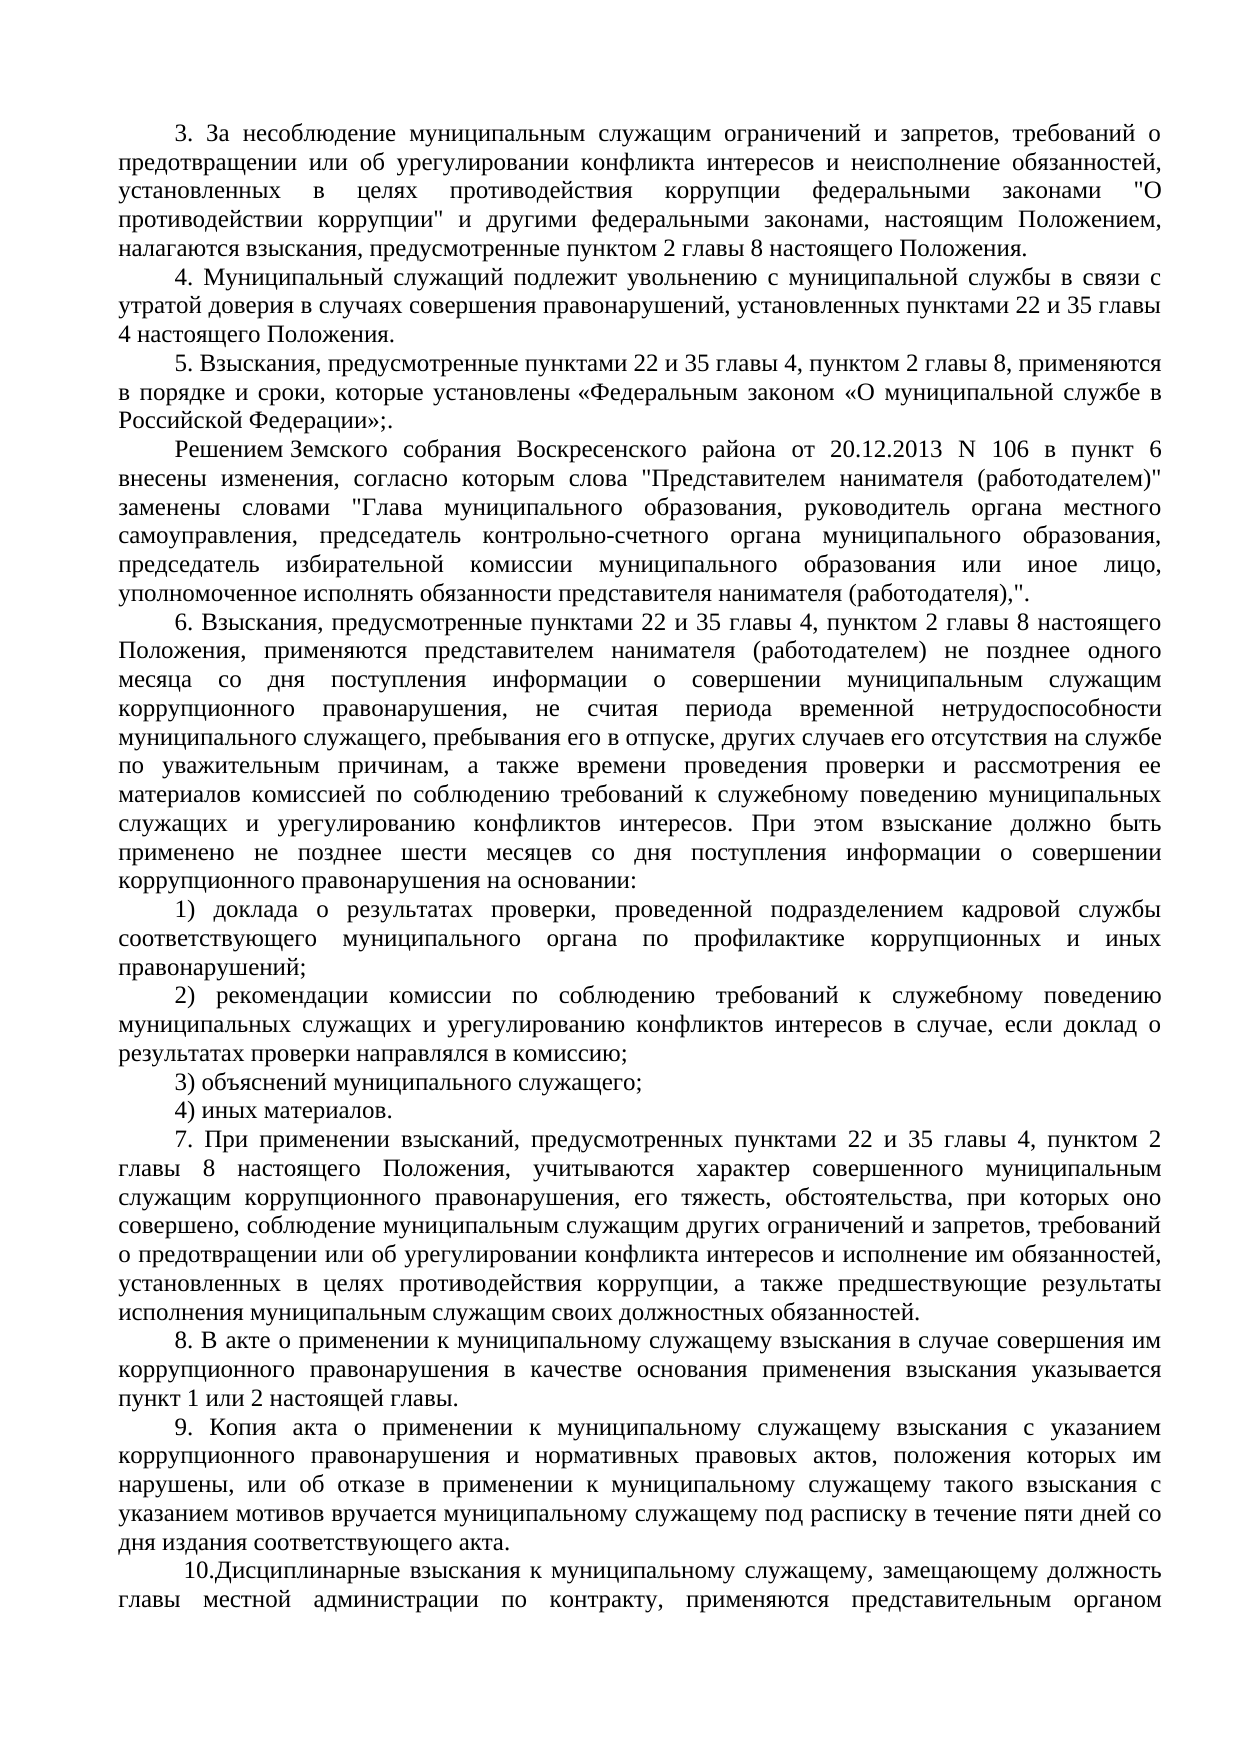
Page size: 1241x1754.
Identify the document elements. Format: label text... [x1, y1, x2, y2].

text 7. При применении взысканий, предусмотренных пунктами 22 и 35 главы 4, пунктом 2 главы 8 настоящего Положения, учитываются характер совершенного муниципальным служащим коррупционного правонарушения, его тяжесть, обстоятельства, при которых оно совершено, соблюдение муниципальным служащим других ограничений и запретов, требований о предотвращении или об урегулировании конфликта интересов и исполнение им обязанностей, установленных в целях противодействия коррупции, а также предшествующие результаты исполнения муниципальным служащим своих должностных обязанностей. [118, 1124, 1162, 1326]
text 5. Взыскания, предусмотренные пунктами 22 и 35 главы 4, пунктом 2 главы 8, применяются в порядке и сроки, которые установлены «Федеральным законом «О муниципальной службе в Российской Федерации»;. [118, 348, 1162, 434]
text 1) доклада о результатах проверки, проведенной подразделением кадровой службы соответствующего муниципального органа по профилактике коррупционных и иных правонарушений; [118, 894, 1162, 981]
text 4. Муниципальный служащий подлежит увольнению с муниципальной службы в связи с утратой доверия в случаях совершения правонарушений, установленных пунктами 22 и 35 главы 4 настоящего Положения. [118, 262, 1162, 348]
text 6. Взыскания, предусмотренные пунктами 22 и 35 главы 4, пунктом 2 главы 8 настоящего Положения, применяются представителем нанимателя (работодателем) не позднее одного месяца со дня поступления информации о совершении муниципальным служащим коррупционного правонарушения, не считая периода временной нетрудоспособности муниципального служащего, пребывания его в отпуске, других случаев его отсутствия на службе по уважительным причинам, а также времени проведения проверки и рассмотрения ее материалов комиссией по соблюдению требований к служебному поведению муниципальных служащих и урегулированию конфликтов интересов. При этом взыскание должно быть применено не позднее шести месяцев со дня поступления информации о совершении коррупционного правонарушения на основании: [118, 607, 1162, 894]
text 2) рекомендации комиссии по соблюдению требований к служебному поведению муниципальных служащих и урегулированию конфликтов интересов в случае, если доклад о результатах проверки направлялся в комиссию; [118, 981, 1162, 1067]
text 8. В акте о применении к муниципальному служащему взыскания в случае совершения им коррупционного правонарушения в качестве основания применения взыскания указывается пункт 1 или 2 настоящей главы. [118, 1326, 1162, 1412]
text 3. За несоблюдение муниципальным служащим ограничений и запретов, требований о предотвращении или об урегулировании конфликта интересов и неисполнение обязанностей, установленных в целях противодействия коррупции федеральными законами "О противодействии коррупции" и другими федеральными законами, настоящим Положением, налагаются взыскания, предусмотренные пунктом 2 главы 8 настоящего Положения. [118, 118, 1162, 262]
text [118, 1556, 1162, 1613]
text 9. Копия акта о применении к муниципальному служащему взыскания с указанием коррупционного правонарушения и нормативных правовых актов, положения которых им нарушены, или об отказе в применении к муниципальному служащему такого взыскания с указанием мотивов вручается муниципальному служащему под расписку в течение пяти дней со дня издания соответствующего акта. [118, 1412, 1162, 1556]
text 4) иных материалов. [118, 1096, 1162, 1124]
text Решением Земского собрания Воскресенского района от 20.12.2013 N 106 в пункт 6 внесены изменения, согласно которым слова "Представителем нанимателя (работодателем)" заменены словами "Глава муниципального образования, руководитель органа местного самоуправления, председатель контрольно-счетного органа муниципального образования, председатель избирательной комиссии муниципального образования или иное лицо, уполномоченное исполнять обязанности представителя нанимателя (работодателя),". [118, 434, 1162, 607]
text 3) объяснений муниципального служащего; [118, 1067, 1162, 1096]
